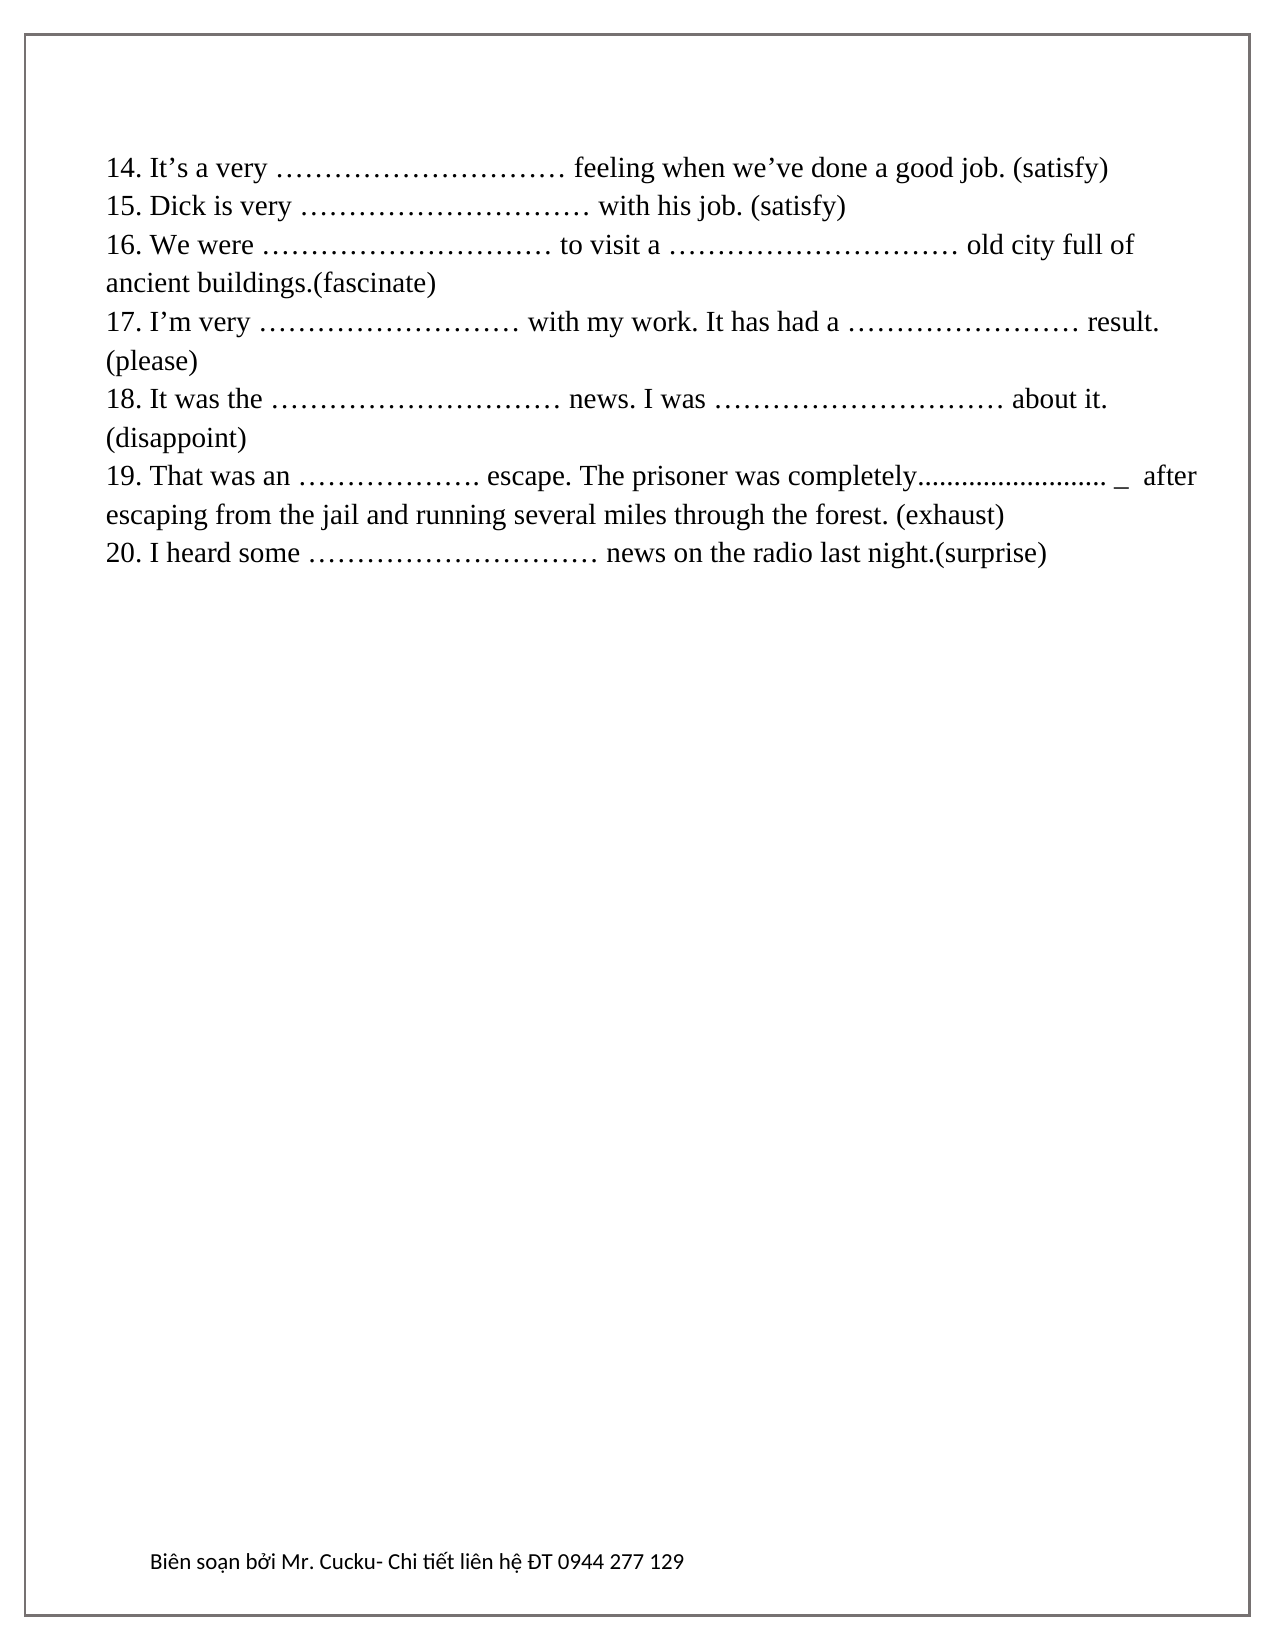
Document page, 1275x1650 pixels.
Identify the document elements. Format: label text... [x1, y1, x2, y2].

list 15. Dick is very ………………………… with his job. (satisfy) [106, 188, 1198, 222]
list 14. It’s a very ………………………… feeling when we’ve done a good job. (satisfy) [106, 150, 1198, 183]
list 20. I heard some ………………………… news on the radio last night.(surprise) [106, 535, 1198, 569]
list 17. I’m very ……………………… with my work. It has had a …………………… result.(please) [106, 304, 1198, 376]
list 18. It was the ………………………… news. I was ………………………… about it. (disappoint) [106, 381, 1198, 453]
list 16. We were ………………………… to visit a ………………………… old city full of ancient buildings.(fascinate) [106, 227, 1198, 299]
list 19. That was an ………………. escape. The prisoner was completely.......................... _ after escaping from the jail and running several miles through the forest. (exhaust) [106, 458, 1198, 530]
